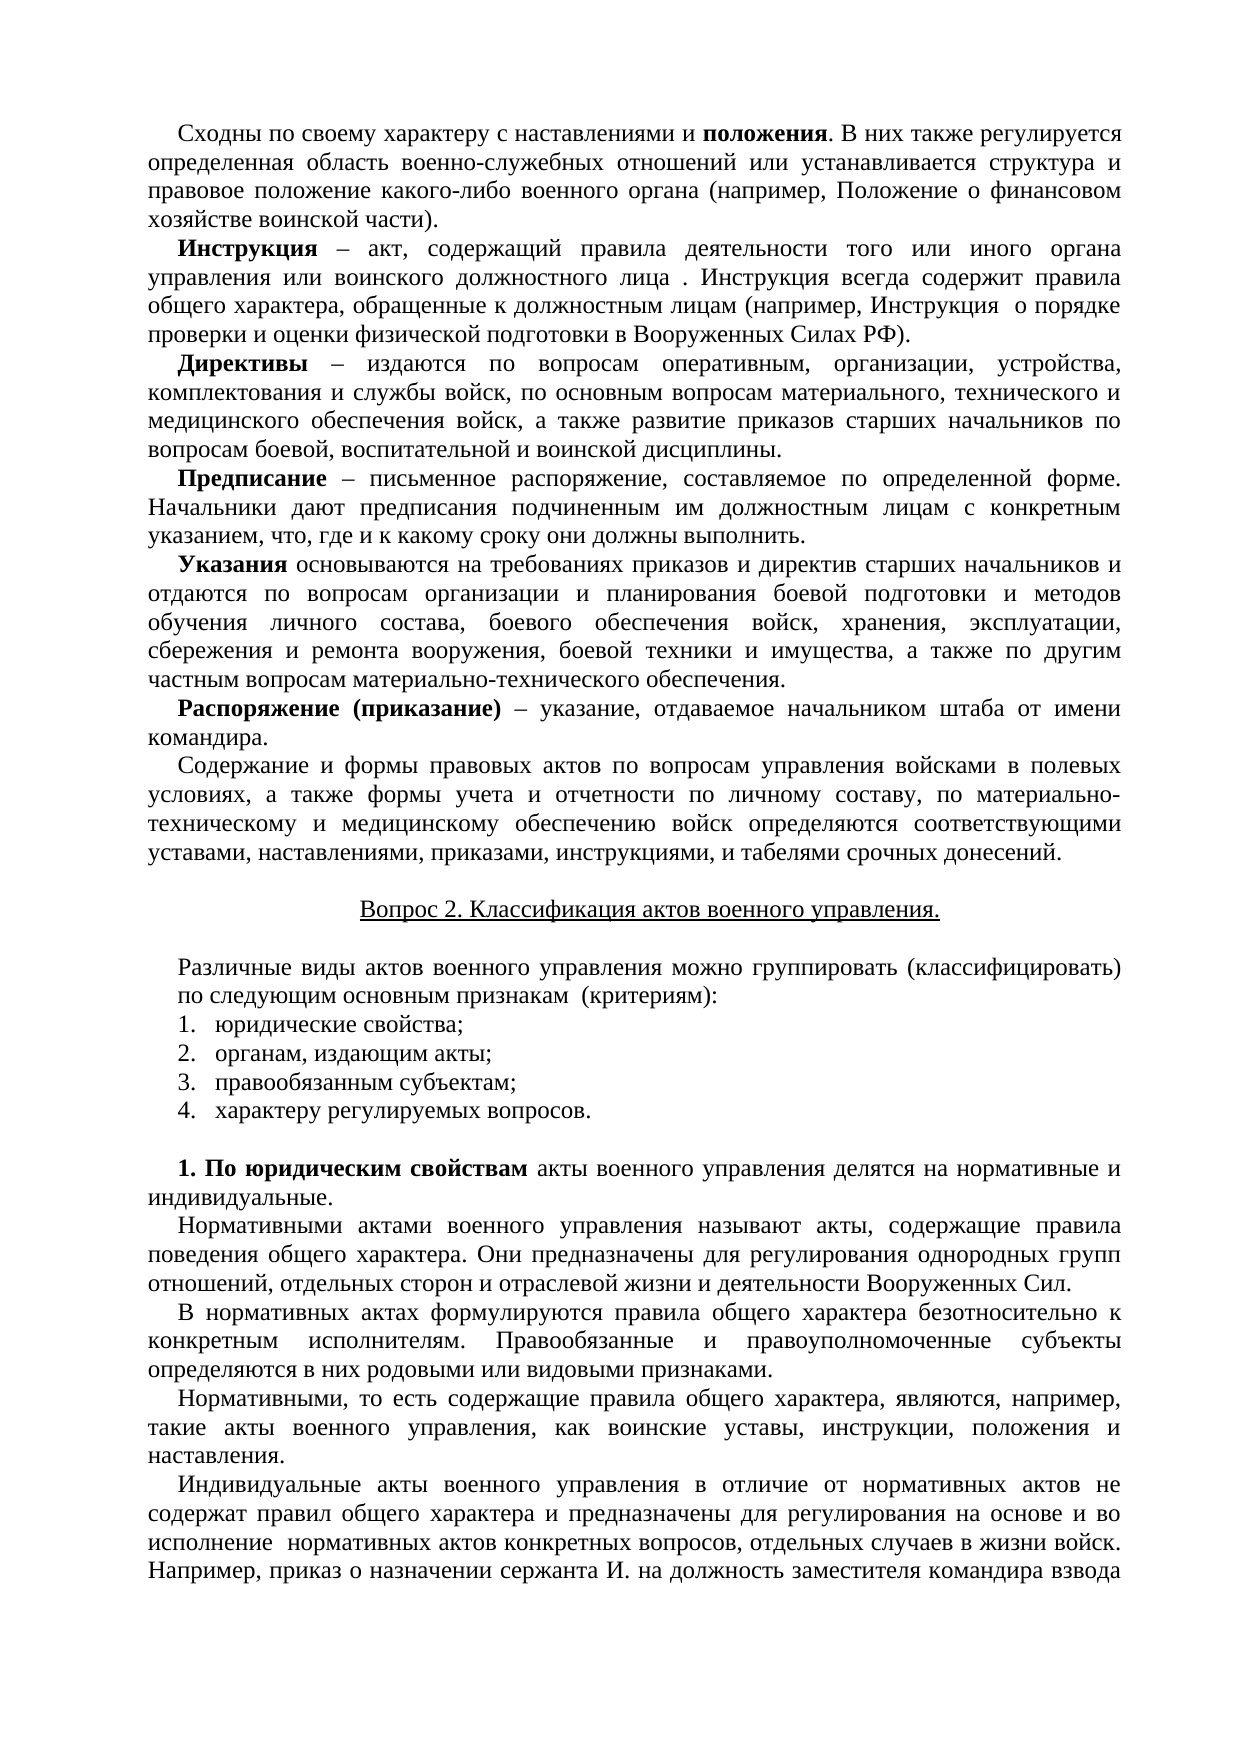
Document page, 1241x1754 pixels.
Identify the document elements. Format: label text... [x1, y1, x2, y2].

text В нормативных актах формулируются правила общего характера безотносительно к конкретным исполнителям. Правообязанные и правоуполномоченные субъекты определяются в них родовыми или видовыми признаками. [148, 1297, 1122, 1383]
text Вопрос 2. Классификация актов военного управления. [177, 894, 1122, 923]
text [148, 1469, 1122, 1584]
list органам, издающим акты; [177, 1038, 1122, 1067]
text Различные виды актов военного управления можно группировать (классифицировать) по следующим основным признакам (критериям): [177, 952, 1122, 1009]
text Нормативными актами военного управления называют акты, содержащие правила поведения общего характера. Они предназначены для регулирования однородных групп отношений, отдельных сторон и отраслевой жизни и деятельности Вооруженных Сил. [148, 1211, 1122, 1297]
text Содержание и формы правовых актов по вопросам управления войсками в полевых условиях, а также формы учета и отчетности по личному составу, по материально-техническому и медицинскому обеспечению войск определяются соответствующими уставами, наставлениями, приказами, инструкциями, и табелями срочных донесений. [148, 751, 1122, 866]
text Директивы – издаются по вопросам оперативным, организации, устройства, комплектования и службы войск, по основным вопросам материального, технического и медицинского обеспечения войск, а также развитие приказов старших начальников по вопросам боевой, воспитательной и воинской дисциплины. [148, 348, 1122, 463]
list характеру регулируемых вопросов. [177, 1096, 1122, 1124]
list юридические свойства; [177, 1009, 1122, 1038]
text Нормативными, то есть содержащие правила общего характера, являются, например, такие акты военного управления, как воинские уставы, инструкции, положения и наставления. [148, 1383, 1122, 1469]
text 1. По юридическим свойствам акты военного управления делятся на нормативные и индивидуальные. [148, 1153, 1122, 1211]
text Распоряжение (приказание) – указание, отдаваемое начальником штаба от имени командира. [148, 693, 1122, 751]
text Сходны по своему характеру с наставлениями и положения. В них также регулируется определенная область военно-служебных отношений или устанавливается структура и правовое положение какого-либо военного органа (например, Положение о финансовом хозяйстве воинской части). [148, 118, 1122, 233]
text Предписание – письменное распоряжение, составляемое по определенной форме. Начальники дают предписания подчиненным им должностным лицам с конкретным указанием, что, где и к какому сроку они должны выполнить. [148, 463, 1122, 549]
text Указания основываются на требованиях приказов и директив старших начальников и отдаются по вопросам организации и планирования боевой подготовки и методов обучения личного состава, боевого обеспечения войск, хранения, эксплуатации, сбережения и ремонта вооружения, боевой техники и имущества, а также по другим частным вопросам материально-технического обеспечения. [148, 549, 1122, 693]
list правообязанным субъектам; [177, 1067, 1122, 1096]
text Инструкция – акт, содержащий правила деятельности того или иного органа управления или воинского должностного лица . Инструкция всегда содержит правила общего характера, обращенные к должностным лицам (например, Инструкция о порядке проверки и оценки физической подготовки в Вооруженных Силах РФ). [148, 233, 1122, 348]
